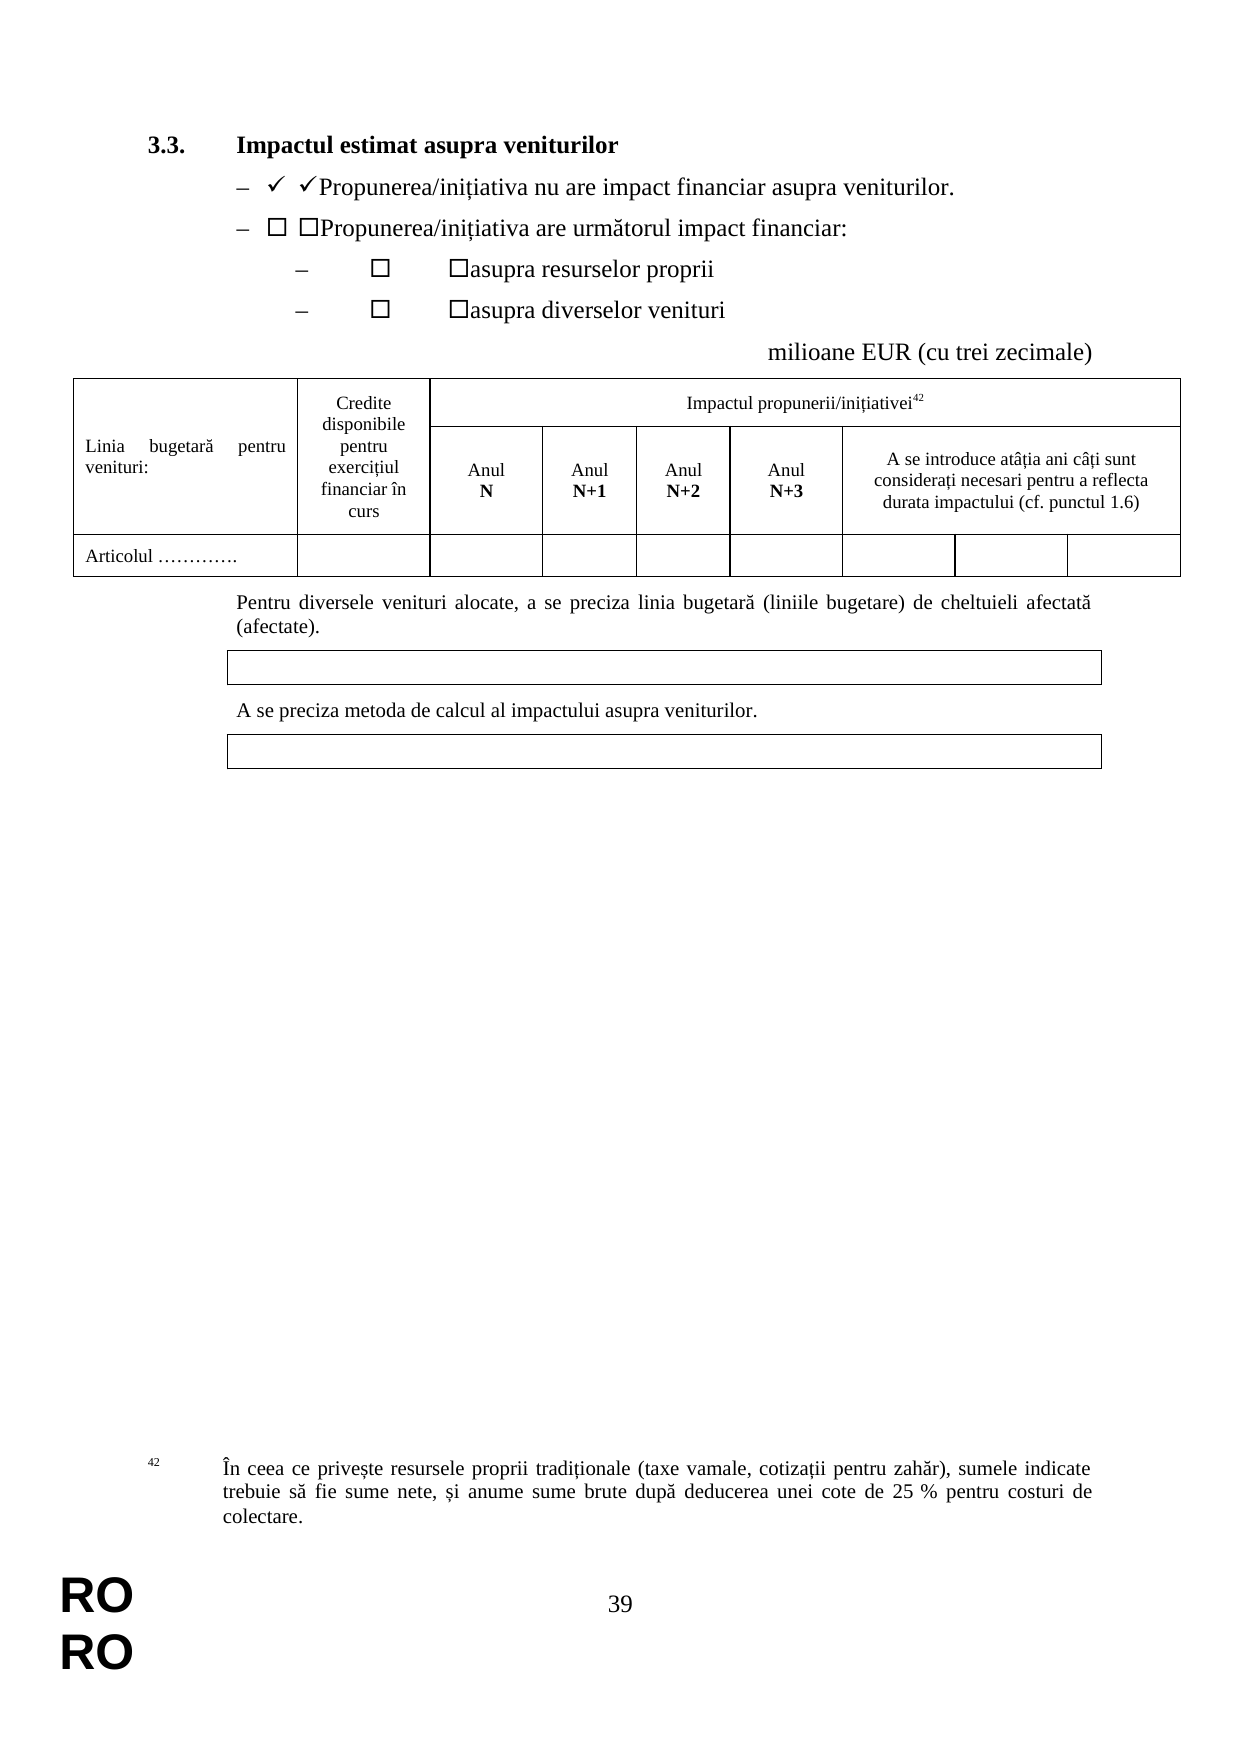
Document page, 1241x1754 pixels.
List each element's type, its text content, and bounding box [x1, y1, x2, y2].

table_cell Anul N [431, 427, 542, 533]
table_header Impactul propunerii/inițiativei [431, 379, 1180, 426]
table_cell [298, 535, 429, 576]
table_header Linia bugetară pentru venituri: [74, 379, 297, 533]
table_cell [731, 535, 842, 576]
table_cell Anul N+1 [543, 427, 636, 533]
subtitle 3.3. Impactul estimat asupra veniturilor [148, 131, 1092, 159]
text Pentru diversele venituri alocate, a se preciza linia bugetară (liniile bugetare) de cheltuieli afectată (afectate). [236, 590, 1092, 638]
table_cell [431, 535, 542, 576]
table_cell [637, 535, 729, 576]
table_cell [956, 535, 1067, 576]
table_cell [543, 535, 636, 576]
table_cell [1068, 535, 1180, 576]
text A se preciza metoda de calcul al impactului asupra veniturilor. [236, 698, 1092, 722]
list asupra resurselor proprii [295, 254, 1092, 283]
list Propunerea/inițiativa are următorul impact financiar: [236, 213, 1092, 242]
list Propunerea/inițiativa nu are impact financiar asupra veniturilor. [236, 172, 1092, 201]
table_cell [843, 535, 954, 576]
list asupra diverselor venituri [295, 296, 1092, 324]
text milioane EUR (cu trei zecimale) [148, 337, 1092, 366]
table_header Credite disponibile pentru exercițiul financiar în curs [298, 379, 429, 533]
table_cell Anul N+3 [731, 427, 842, 533]
table_cell A se introduce atâția ani câți sunt considerați necesari pentru a reflecta durata impactului (cf. punctul 1.6) [843, 427, 1180, 533]
table_cell Articolul …………. [74, 535, 297, 576]
table_cell Anul N+2 [637, 427, 729, 533]
